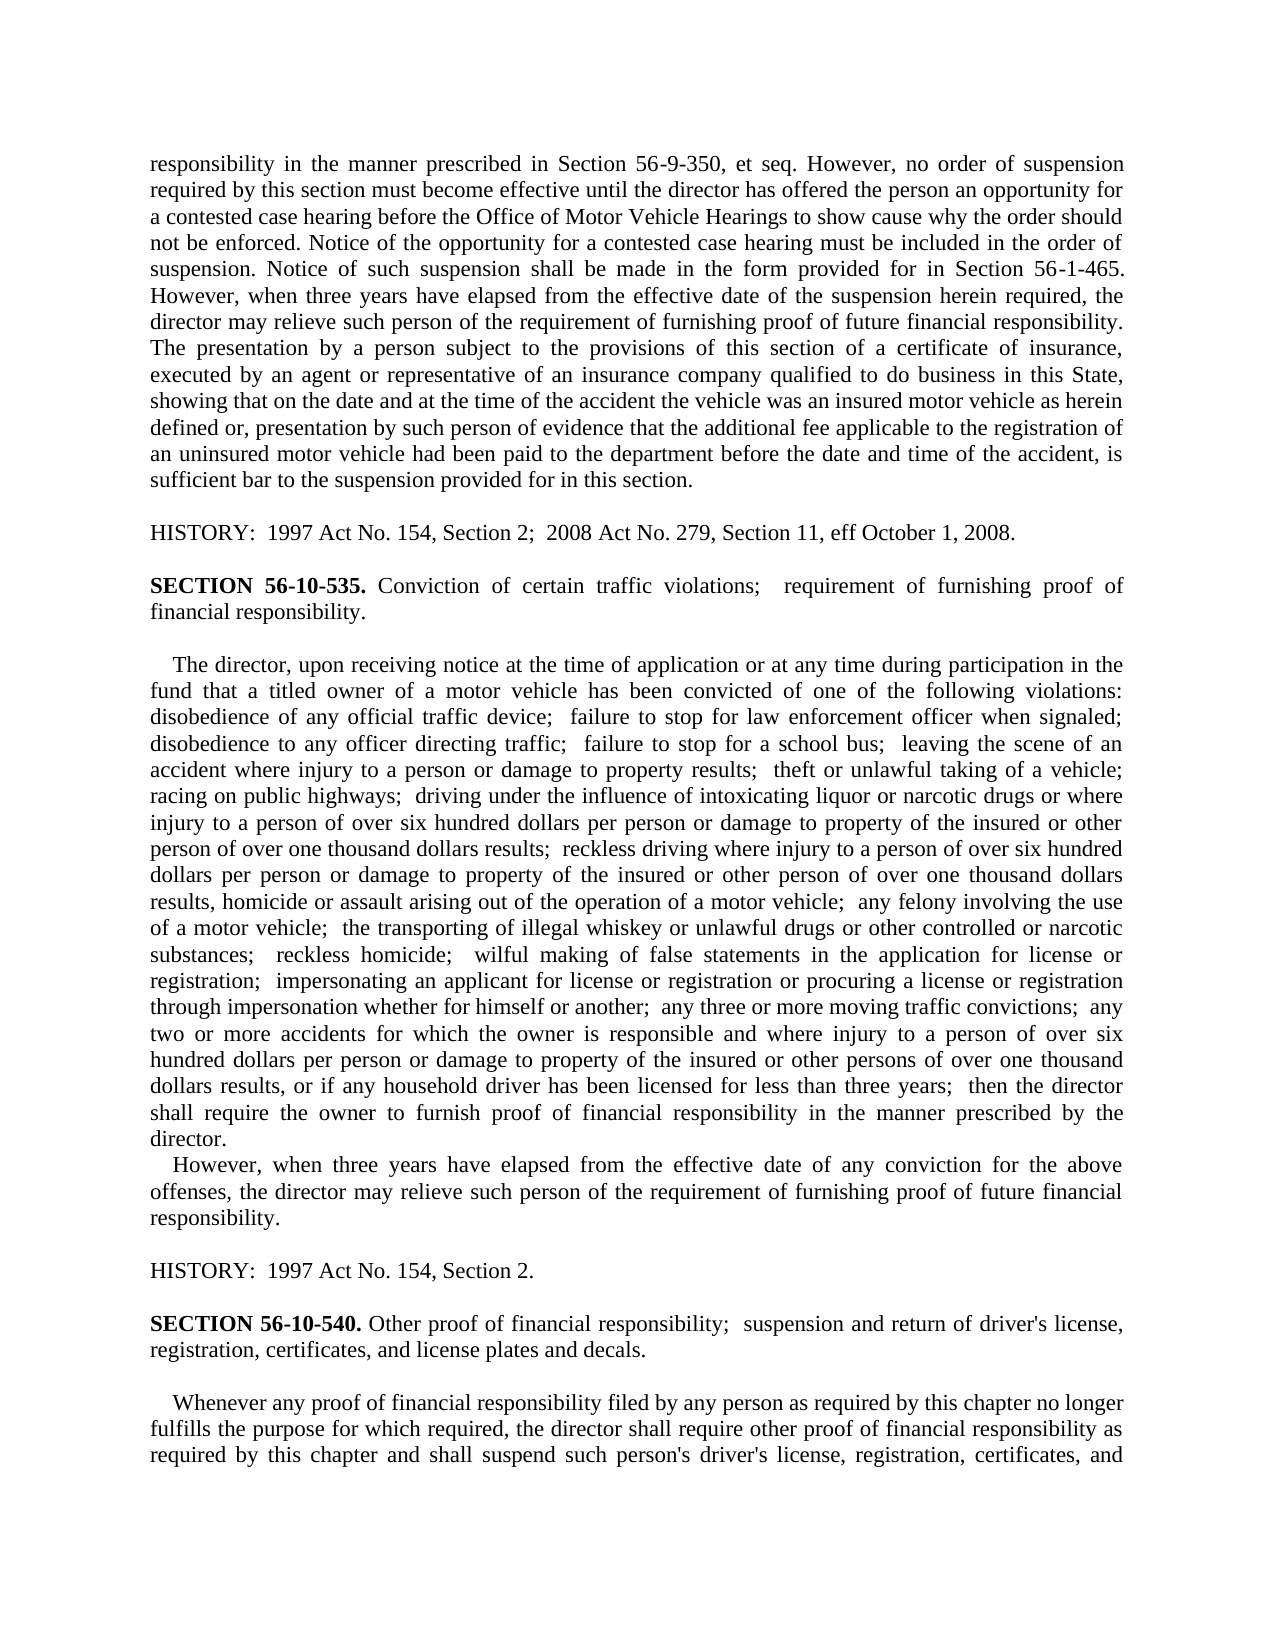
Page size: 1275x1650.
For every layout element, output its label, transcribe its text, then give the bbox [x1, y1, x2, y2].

text However, when three years have elapsed from the effective date of any conviction for the above offenses, the director may relieve such person of the requirement of furnishing proof of future financial responsibility. [150, 1151, 1125, 1231]
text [150, 150, 1125, 493]
text The director, upon receiving notice at the time of application or at any time during participation in the fund that a titled owner of a motor vehicle has been convicted of one of the following violations: disobedience of any official traffic device; failure to stop for law enforcement officer when signaled; disobedience to any officer directing traffic; failure to stop for a school bus; leaving the scene of an accident where injury to a person or damage to property results; theft or unlawful taking of a vehicle; racing on public highways; driving under the influence of intoxicating liquor or narcotic drugs or where injury to a person of over six hundred dollars per person or damage to property of the insured or other person of over one thousand dollars results; reckless driving where injury to a person of over six hundred dollars per person or damage to property of the insured or other person of over one thousand dollars results, homicide or assault arising out of the operation of a motor vehicle; any felony involving the use of a motor vehicle; the transporting of illegal whiskey or unlawful drugs or other controlled or narcotic substances; reckless homicide; wilful making of false statements in the application for license or registration; impersonating an applicant for license or registration or procuring a license or registration through impersonation whether for himself or another; any three or more moving traffic convictions; any two or more accidents for which the owner is responsible and where injury to a person of over six hundred dollars per person or damage to property of the insured or other persons of over one thousand dollars results, or if any household driver has been licensed for less than three years; then the director shall require the owner to furnish proof of financial responsibility in the manner prescribed by the director. [150, 651, 1125, 1151]
text HISTORY: 1997 Act No. 154, Section 2. [150, 1257, 1125, 1283]
text SECTION 56-10-535. Conviction of certain traffic violations; requirement of furnishing proof of financial responsibility. [150, 572, 1125, 624]
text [150, 1389, 1125, 1468]
text HISTORY: 1997 Act No. 154, Section 2; 2008 Act No. 279, Section 11, eff October 1, 2008. [150, 519, 1125, 545]
text SECTION 56-10-540. Other proof of financial responsibility; suspension and return of driver's license, registration, certificates, and license plates and decals. [150, 1309, 1125, 1362]
